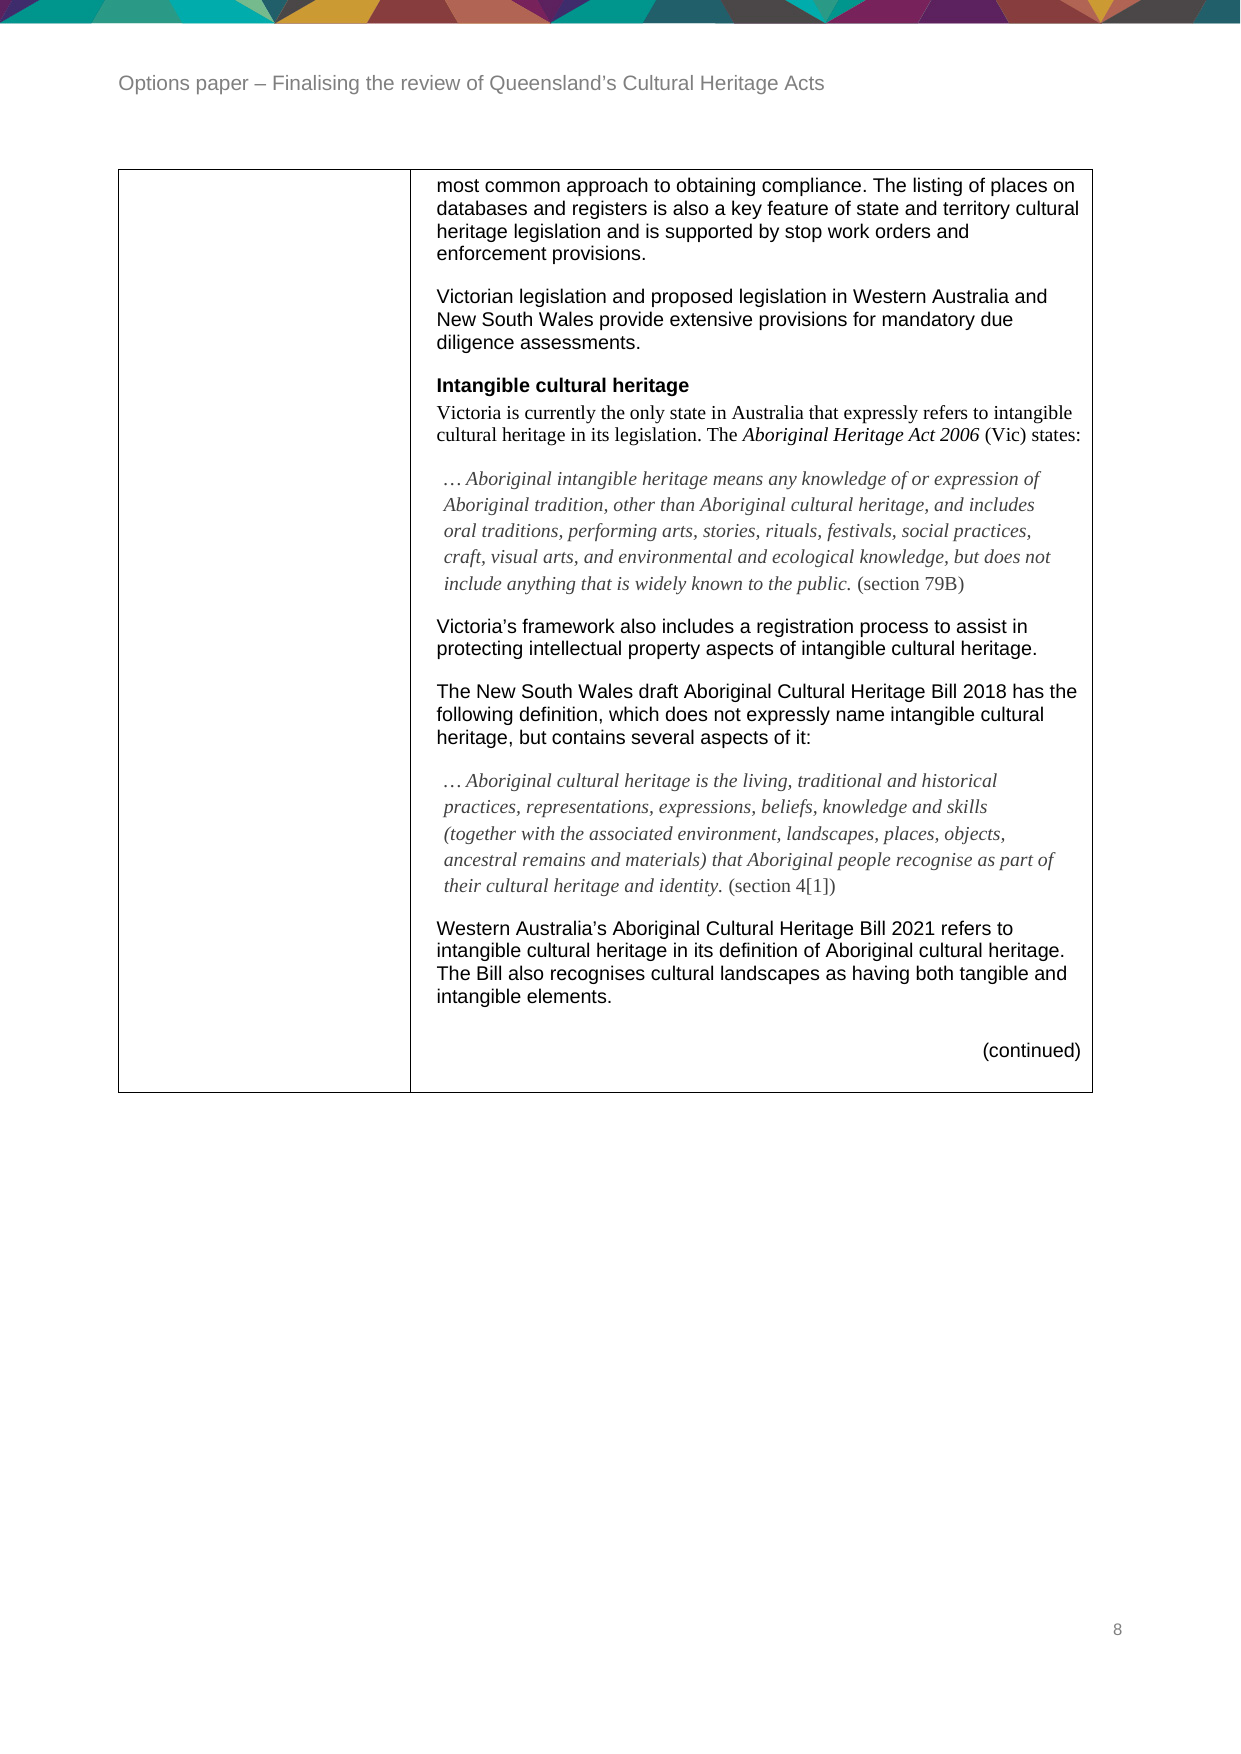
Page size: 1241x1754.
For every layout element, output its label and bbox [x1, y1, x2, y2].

table_cell [119, 170, 410, 1092]
picture [0, 0, 1241, 65]
table_cell [411, 170, 1092, 1092]
